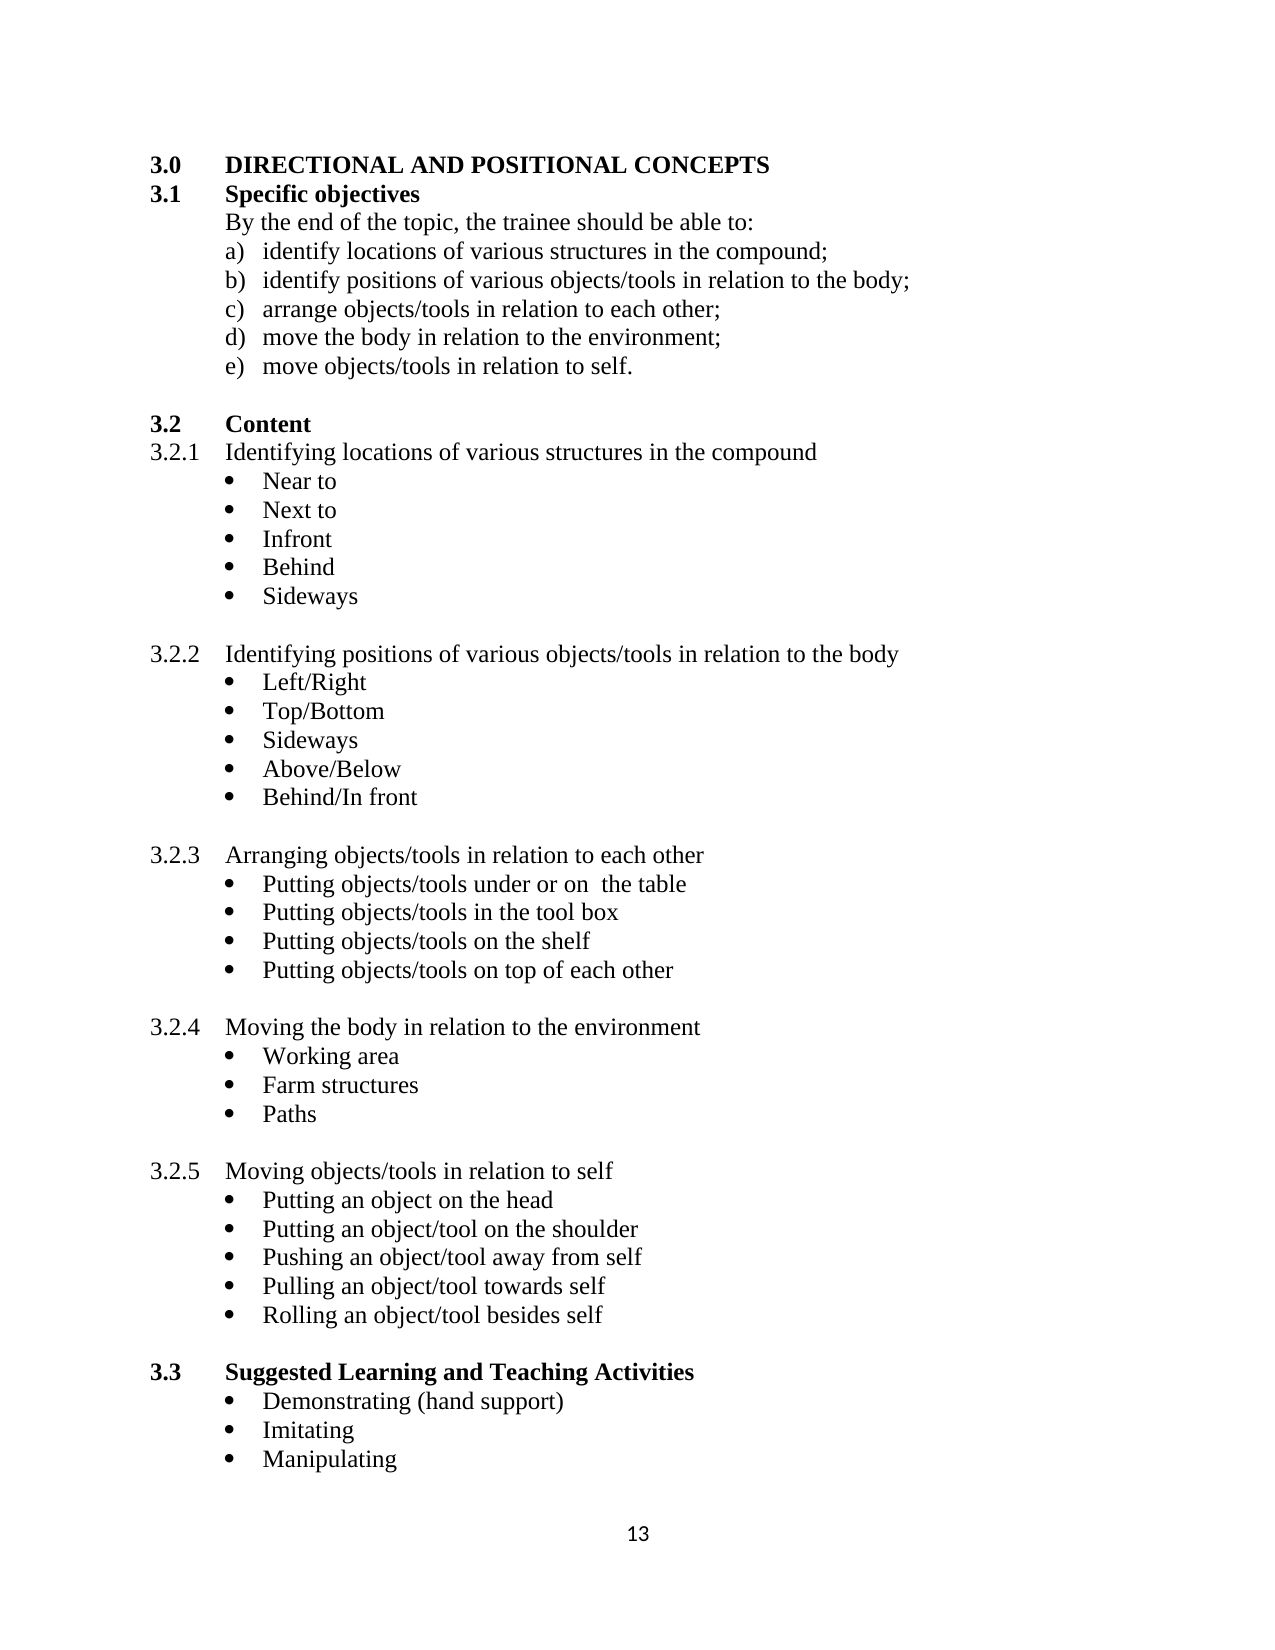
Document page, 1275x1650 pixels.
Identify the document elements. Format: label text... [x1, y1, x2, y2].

text 3.2.4 Moving the body in relation to the environment [150, 1012, 1125, 1041]
list Working area [225, 1041, 1125, 1070]
list Pulling an object/tool towards self [225, 1271, 1125, 1300]
text 3.2.5 Moving objects/tools in relation to self [150, 1156, 1125, 1185]
list Farm structures [225, 1070, 1125, 1099]
list identify positions of various objects/tools in relation to the body; [225, 265, 1125, 294]
list Putting objects/tools under or on the table [225, 869, 1125, 897]
list Near to [225, 466, 1125, 495]
list Putting objects/tools on the shelf [225, 926, 1125, 955]
list Putting objects/tools on top of each other [225, 955, 1125, 984]
list Behind [225, 552, 1125, 581]
list Putting an object on the head [225, 1185, 1125, 1214]
list Manipulating [225, 1444, 1125, 1472]
text 3.2.2 Identifying positions of various objects/tools in relation to the body [150, 639, 1125, 667]
list Top/Bottom [225, 696, 1125, 725]
text 3.2.1 Identifying locations of various structures in the compound [150, 437, 1125, 466]
list Behind/In front [225, 782, 1125, 811]
list Putting an object/tool on the shoulder [225, 1214, 1125, 1242]
text 3.2 Content [150, 409, 1125, 437]
text 3.1 Specific objectives [150, 179, 1125, 207]
list Demonstrating (hand support) [225, 1386, 1125, 1415]
list Next to [225, 495, 1125, 524]
list DIRECTIONAL AND POSITIONAL CONCEPTS [150, 150, 1125, 179]
text 3.3 Suggested Learning and Teaching Activities [150, 1357, 1125, 1386]
list Rolling an object/tool besides self [225, 1300, 1125, 1329]
list Left/Right [225, 667, 1125, 696]
text 3.2.3 Arranging objects/tools in relation to each other [150, 840, 1125, 869]
list Infront [225, 524, 1125, 552]
list Sideways [225, 581, 1125, 610]
list Putting objects/tools in the tool box [225, 897, 1125, 926]
list move objects/tools in relation to self. [225, 351, 1125, 380]
text By the end of the topic, the trainee should be able to: [225, 207, 1125, 236]
list identify locations of various structures in the compound; [225, 236, 1125, 265]
list Pushing an object/tool away from self [225, 1242, 1125, 1271]
list Imitating [225, 1415, 1125, 1444]
list Paths [225, 1099, 1125, 1127]
list Above/Below [225, 754, 1125, 782]
list Sideways [225, 725, 1125, 754]
list arrange objects/tools in relation to each other; [225, 294, 1125, 322]
list move the body in relation to the environment; [225, 322, 1125, 351]
